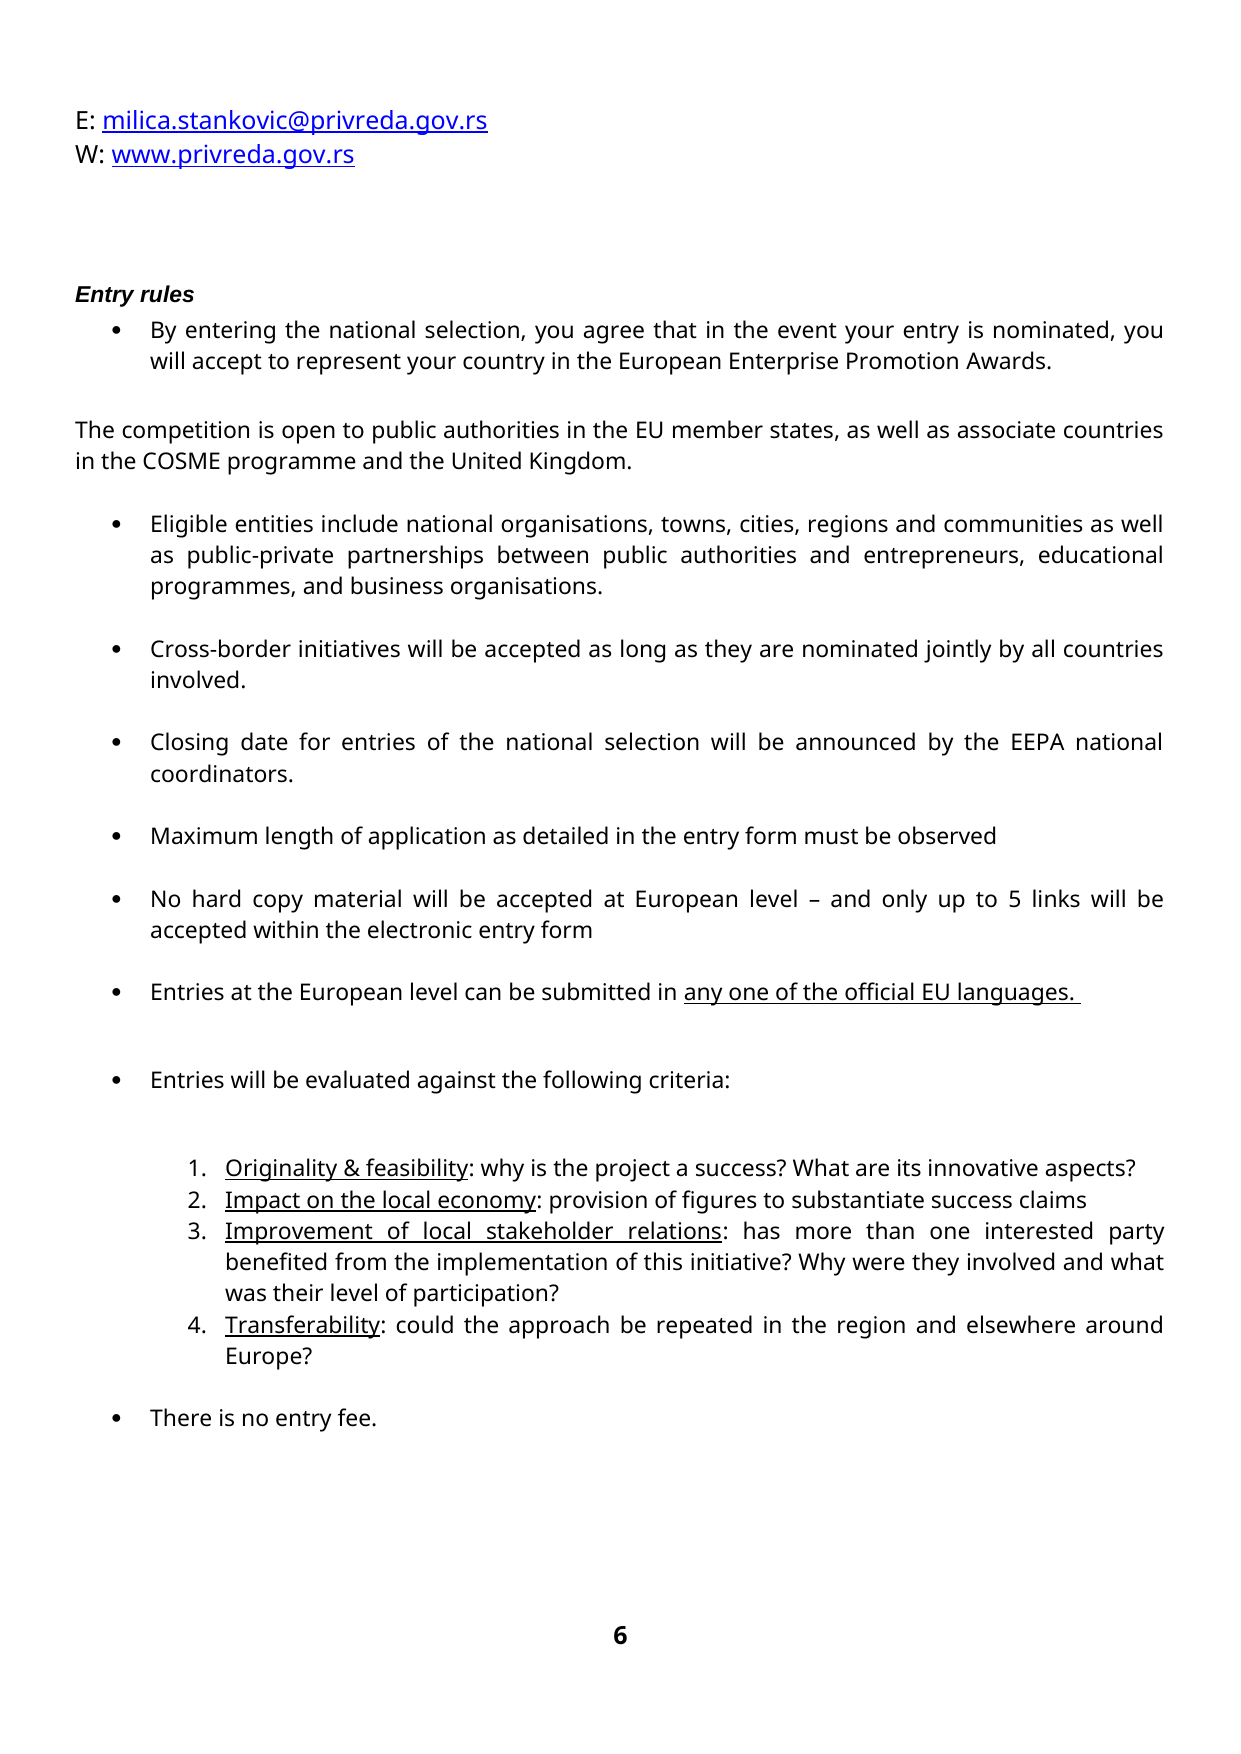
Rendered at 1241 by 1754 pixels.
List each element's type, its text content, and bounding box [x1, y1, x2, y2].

list By entering the national selection, you agree that in the event your entry is nominated, you will accept to represent your country in the European Enterprise Promotion Awards. [112, 314, 1165, 376]
list No hard copy material will be accepted at European level – and only up to 5 links will be accepted within the electronic entry form [112, 882, 1165, 945]
list Maximum length of application as detailed in the entry form must be observed [112, 820, 1165, 851]
list Transferability: could the approach be repeated in the region and elsewhere around Europe? [187, 1308, 1165, 1371]
list Originality & feasibility: why is the project a success? What are its innovative aspects? [187, 1152, 1165, 1183]
list Entries at the European level can be submitted in any one of the official EU languages. [112, 976, 1165, 1007]
list Impact on the local economy: provision of figures to substantiate success claims [187, 1183, 1165, 1215]
text E: milica.stankovic@privreda.gov.rs [75, 103, 1165, 137]
list Improvement of local stakeholder relations: has more than one interested party benefited from the implementation of this initiative? Why were they involved and what was their level of participation? [187, 1215, 1165, 1308]
subtitle Entry rules [75, 281, 1165, 307]
list Eligible entities include national organisations, towns, cities, regions and communities as well as public-private partnerships between public authorities and entrepreneurs, educational programmes, and business organisations. [112, 507, 1165, 601]
list Entries will be evaluated against the following criteria: [112, 1064, 1165, 1096]
list There is no entry fee. [112, 1402, 1165, 1433]
text The competition is open to public authorities in the EU member states, as well as associate countries in the COSME programme and the United Kingdom. [75, 414, 1165, 476]
list Cross-border initiatives will be accepted as long as they are nominated jointly by all countries involved. [112, 632, 1165, 695]
list Closing date for entries of the national selection will be announced by the EEPA national coordinators. [112, 726, 1165, 789]
text W: www.privreda.gov.rs [75, 137, 1165, 171]
